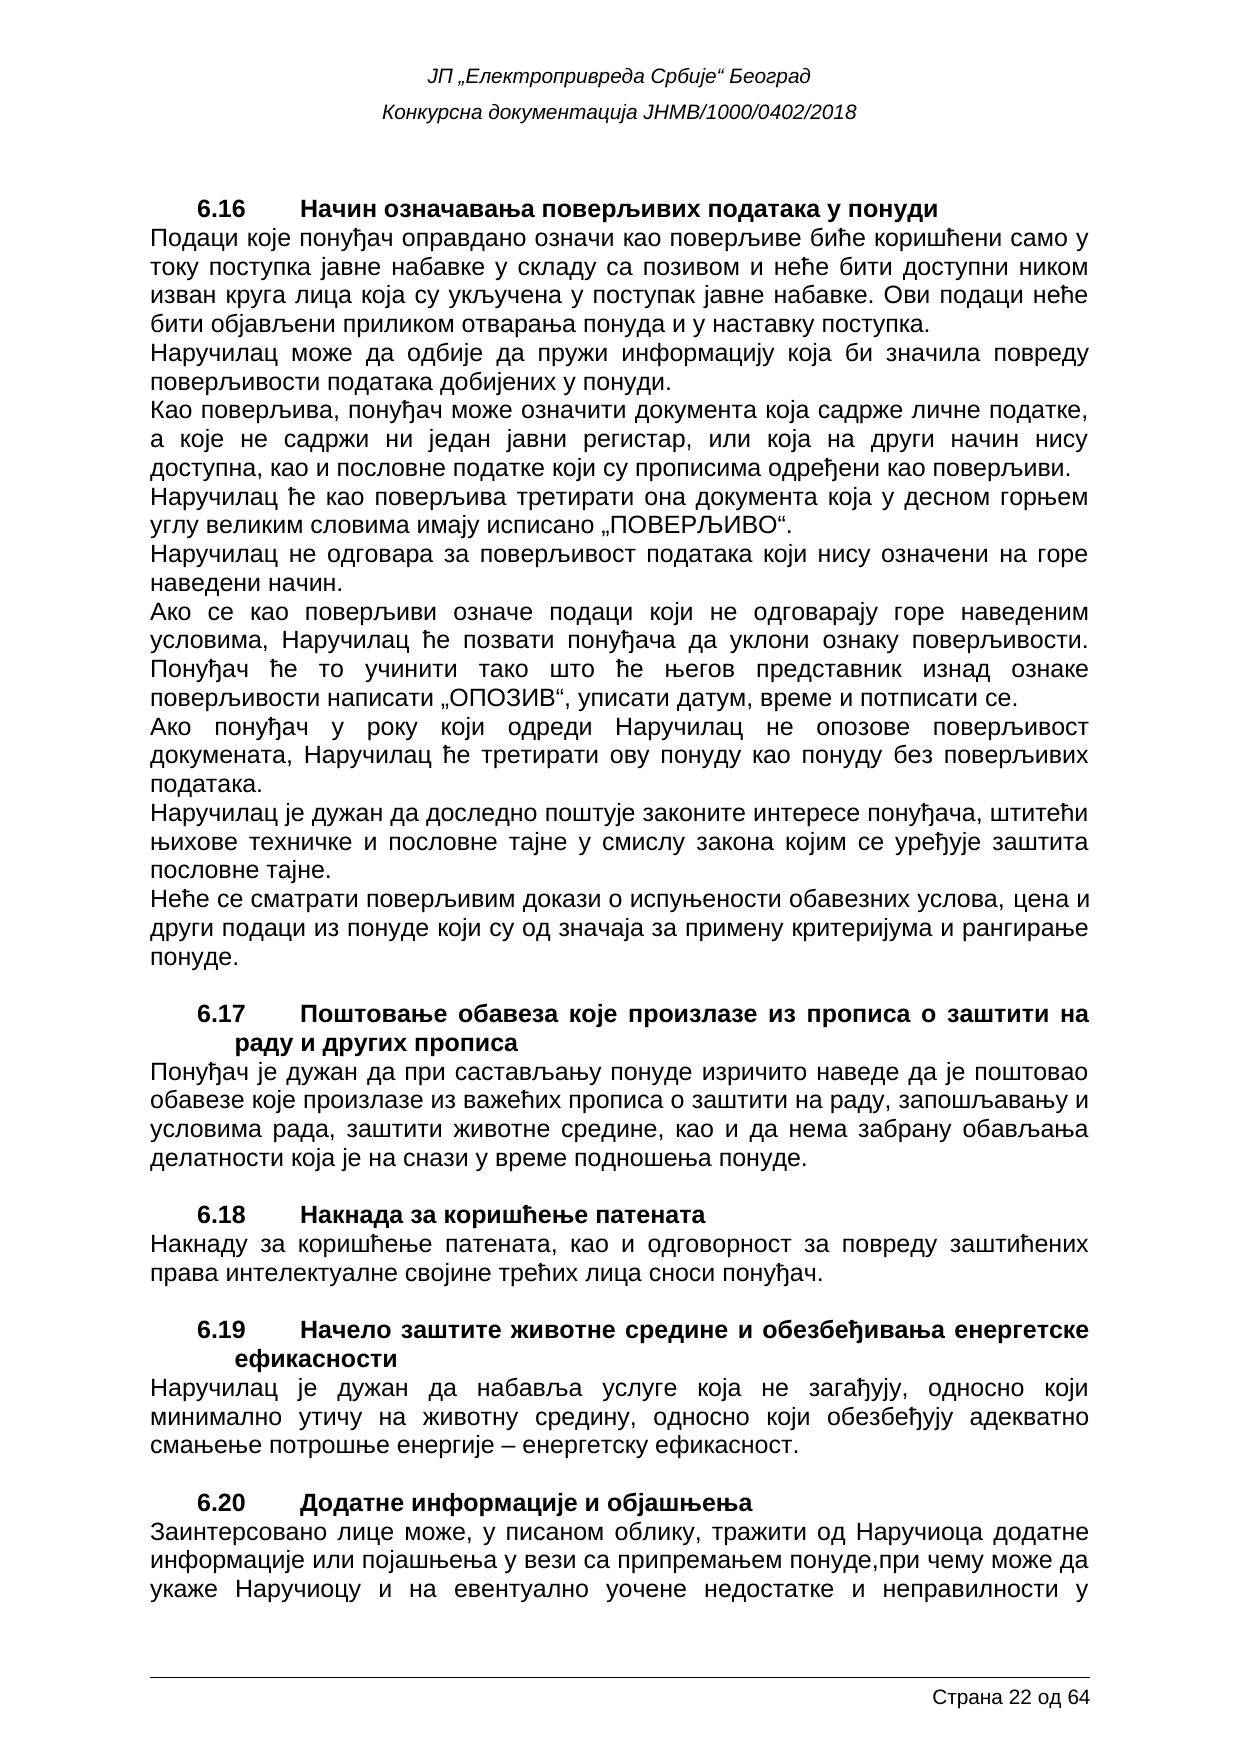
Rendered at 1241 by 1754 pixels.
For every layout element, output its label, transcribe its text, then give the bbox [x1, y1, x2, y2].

text Понуђач је дужан да при састављању понуде изричито наведе да је поштовао обавезе које произлазе из важећих прописа о заштити на раду, запошљавању и условима рада, заштити животне средине, као и да нема забрану обављања делатности која је на снази у време подношења понуде. [150, 1057, 1090, 1172]
list Начело заштите животне средине и обезбеђивања енергетске ефикасности [197, 1315, 1090, 1373]
list Поштовање обавеза које произлазе из прописа о заштити на раду и других прописа [197, 999, 1090, 1057]
list Начин означавања поверљивих података у понуди [197, 194, 1090, 223]
text Неће се сматрати поверљивим докази о испуњености обавезних услова, цена и други подаци из понуде који су од значаја за примену критеријума и рангирање понуде. [150, 884, 1090, 970]
text Као поверљива, понуђач може означити документа која садрже личне податке, а које не садржи ни један јавни регистар, или која на други начин нису доступна, као и пословне податке који су прописима одређени као поверљиви. [150, 395, 1090, 482]
text Ако понуђач у року који одреди Наручилац не опозове поверљивост докумената, Наручилац ће третирати ову понуду као понуду без поверљивих података. [150, 712, 1090, 798]
text Накнаду за коришћење патената, као и одговорност за повреду заштићених права интелектуалне својине трећих лица сноси понуђач. [150, 1229, 1090, 1287]
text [150, 1517, 1090, 1603]
text Наручилац не одговара за поверљивост података који нису означени на горе наведени начин. [150, 539, 1090, 597]
text Наручилац је дужан да доследно поштује законите интересе понуђача, штитећи њихове техничке и пословне тајне у смислу закона којим се уређује заштита пословне тајне. [150, 798, 1090, 884]
text Ако се као поверљиви означе подаци који не одговарају горе наведеним условима, Наручилац ће позвати понуђача да уклони ознаку поверљивости. Понуђач ће то учинити тако што ће његов представник изнад ознаке поверљивости написати „ОПОЗИВ“, уписати датум, време и потписати се. [150, 597, 1090, 712]
list Додатне информације и објашњења [197, 1488, 1090, 1517]
text Наручилац ће као поверљива третирати она документа која у десном горњем углу великим словима имају исписано „ПОВЕРЉИВО“. [150, 482, 1090, 539]
text Наручилац је дужан да набавља услуге која не загађују, односно који минимално утичу на животну средину, односно који обезбеђују адекватно смањење потрошње енергије – енергетску ефикасност. [150, 1373, 1090, 1459]
text Подаци које понуђач оправдано означи као поверљиве биће коришћени само у току поступка јавне набавке у складу са позивом и неће бити доступни ником изван круга лица која су укључена у поступак јавне набавке. Ови подаци неће бити објављени приликом отварања понуда и у наставку поступка. [150, 223, 1090, 338]
text Наручилац може да одбије да пружи информацију која би значила повреду поверљивости података добијених у понуди. [150, 338, 1090, 395]
list Накнада за коришћење патената [197, 1200, 1090, 1229]
